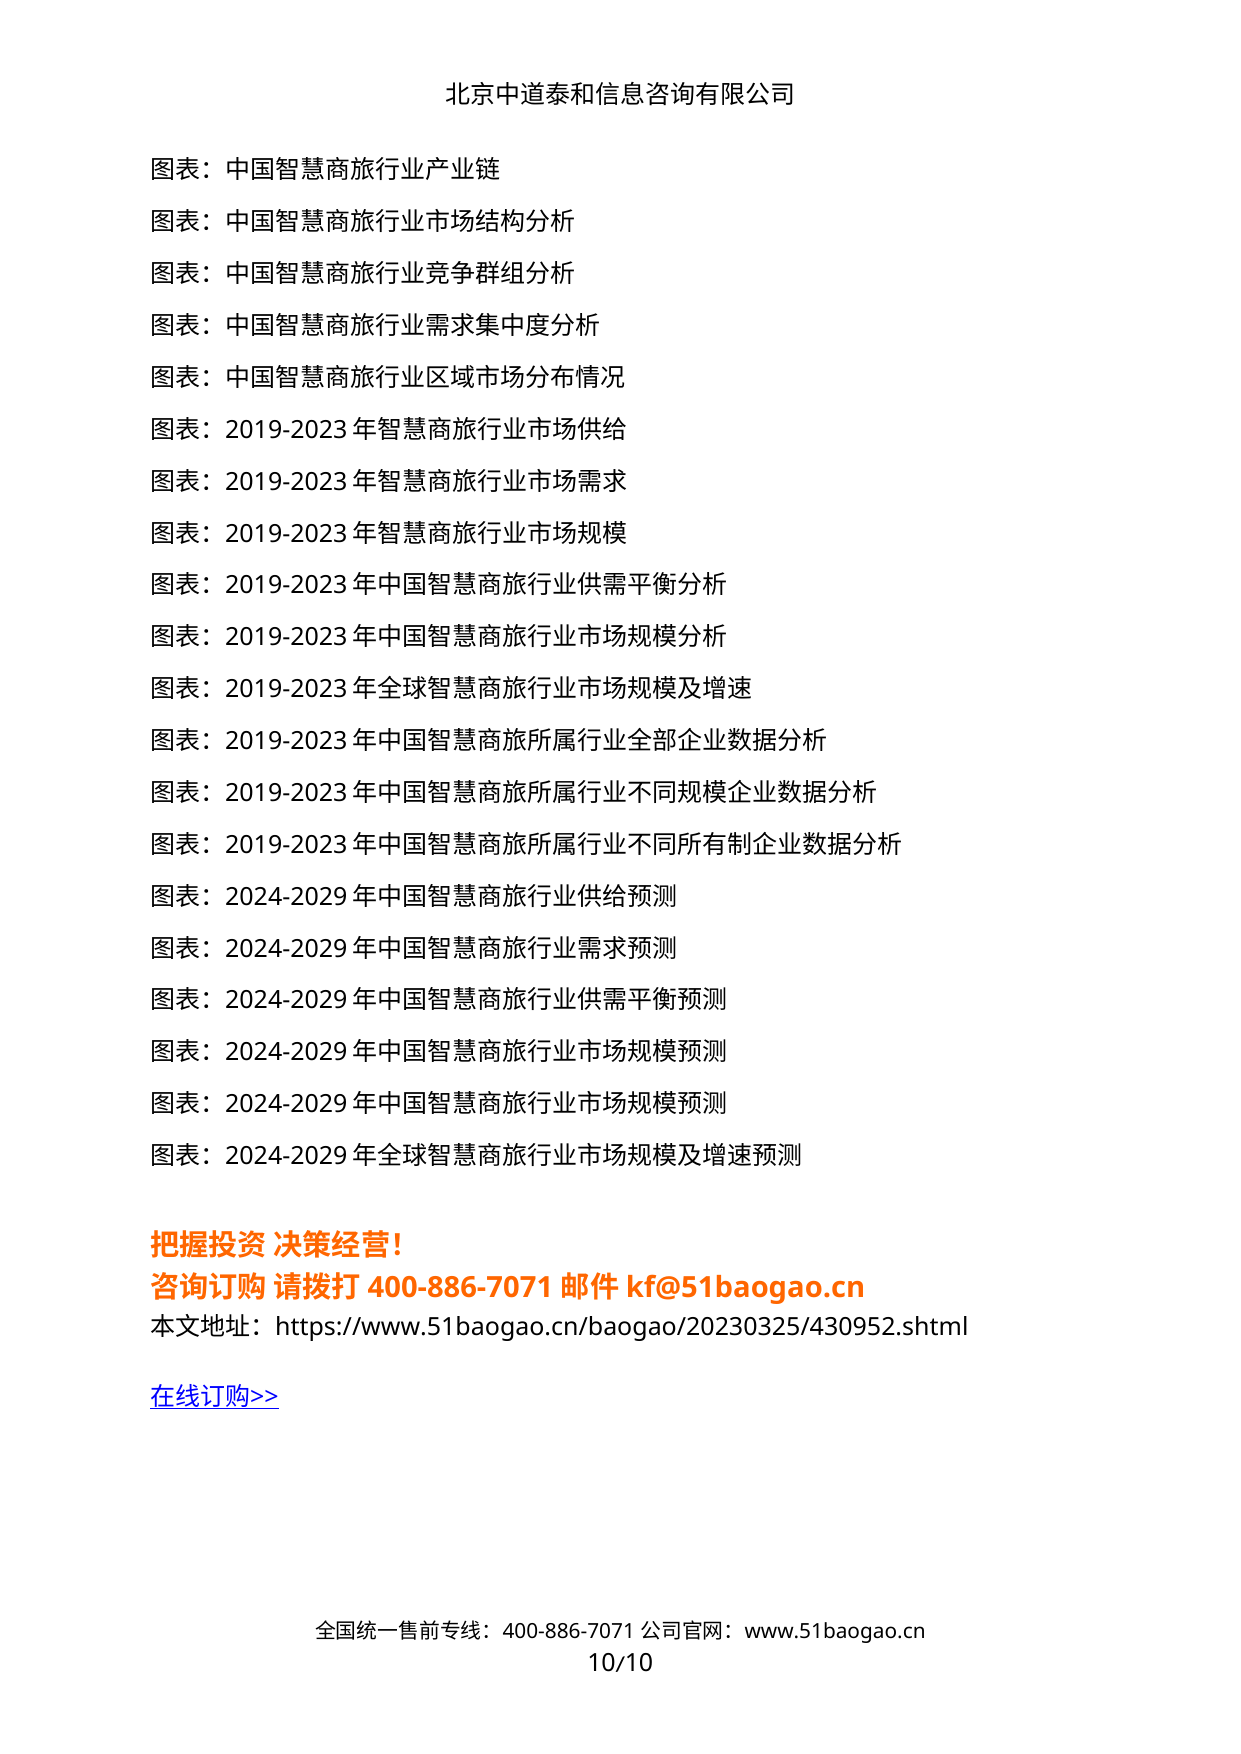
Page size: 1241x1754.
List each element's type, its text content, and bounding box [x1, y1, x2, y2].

text 图表：中国智慧商旅行业市场结构分析 [150, 202, 1090, 238]
text 图表：2019-2023年中国智慧商旅行业市场规模分析 [150, 617, 1090, 653]
text 图表：2024-2029年中国智慧商旅行业市场规模预测 [150, 1032, 1090, 1068]
text 图表：2024-2029年全球智慧商旅行业市场规模及增速预测 [150, 1136, 1090, 1172]
text 图表：2024-2029年中国智慧商旅行业需求预测 [150, 928, 1090, 964]
text 图表：中国智慧商旅行业竞争群组分析 [150, 254, 1090, 290]
text 图表：中国智慧商旅行业产业链 [150, 150, 1090, 186]
text 图表：2019-2023年中国智慧商旅所属行业不同所有制企业数据分析 [150, 824, 1090, 861]
text 把握投资 决策经营！咨询订购 请拨打 400-886-7071 邮件 kf@51baogao.cn本文地址：https://www.51baogao.cn/baogao/20230325/430952.shtml [150, 1187, 1090, 1342]
text 图表：2024-2029年中国智慧商旅行业供需平衡预测 [150, 980, 1090, 1016]
text 图表：中国智慧商旅行业区域市场分布情况 [150, 357, 1090, 394]
text 图表：2024-2029年中国智慧商旅行业市场规模预测 [150, 1084, 1090, 1120]
text 图表：2019-2023年智慧商旅行业市场供给 [150, 409, 1090, 446]
text 图表：2019-2023年全球智慧商旅行业市场规模及增速 [150, 669, 1090, 705]
text 图表：2019-2023年中国智慧商旅行业供需平衡分析 [150, 565, 1090, 601]
text 图表：2019-2023年智慧商旅行业市场需求 [150, 461, 1090, 497]
text 图表：2019-2023年智慧商旅行业市场规模 [150, 513, 1090, 549]
text 图表：2019-2023年中国智慧商旅所属行业全部企业数据分析 [150, 721, 1090, 757]
text 在线订购>> [150, 1342, 1090, 1413]
text 图表：2019-2023年中国智慧商旅所属行业不同规模企业数据分析 [150, 772, 1090, 809]
text 图表：2024-2029年中国智慧商旅行业供给预测 [150, 876, 1090, 912]
text 图表：中国智慧商旅行业需求集中度分析 [150, 306, 1090, 342]
